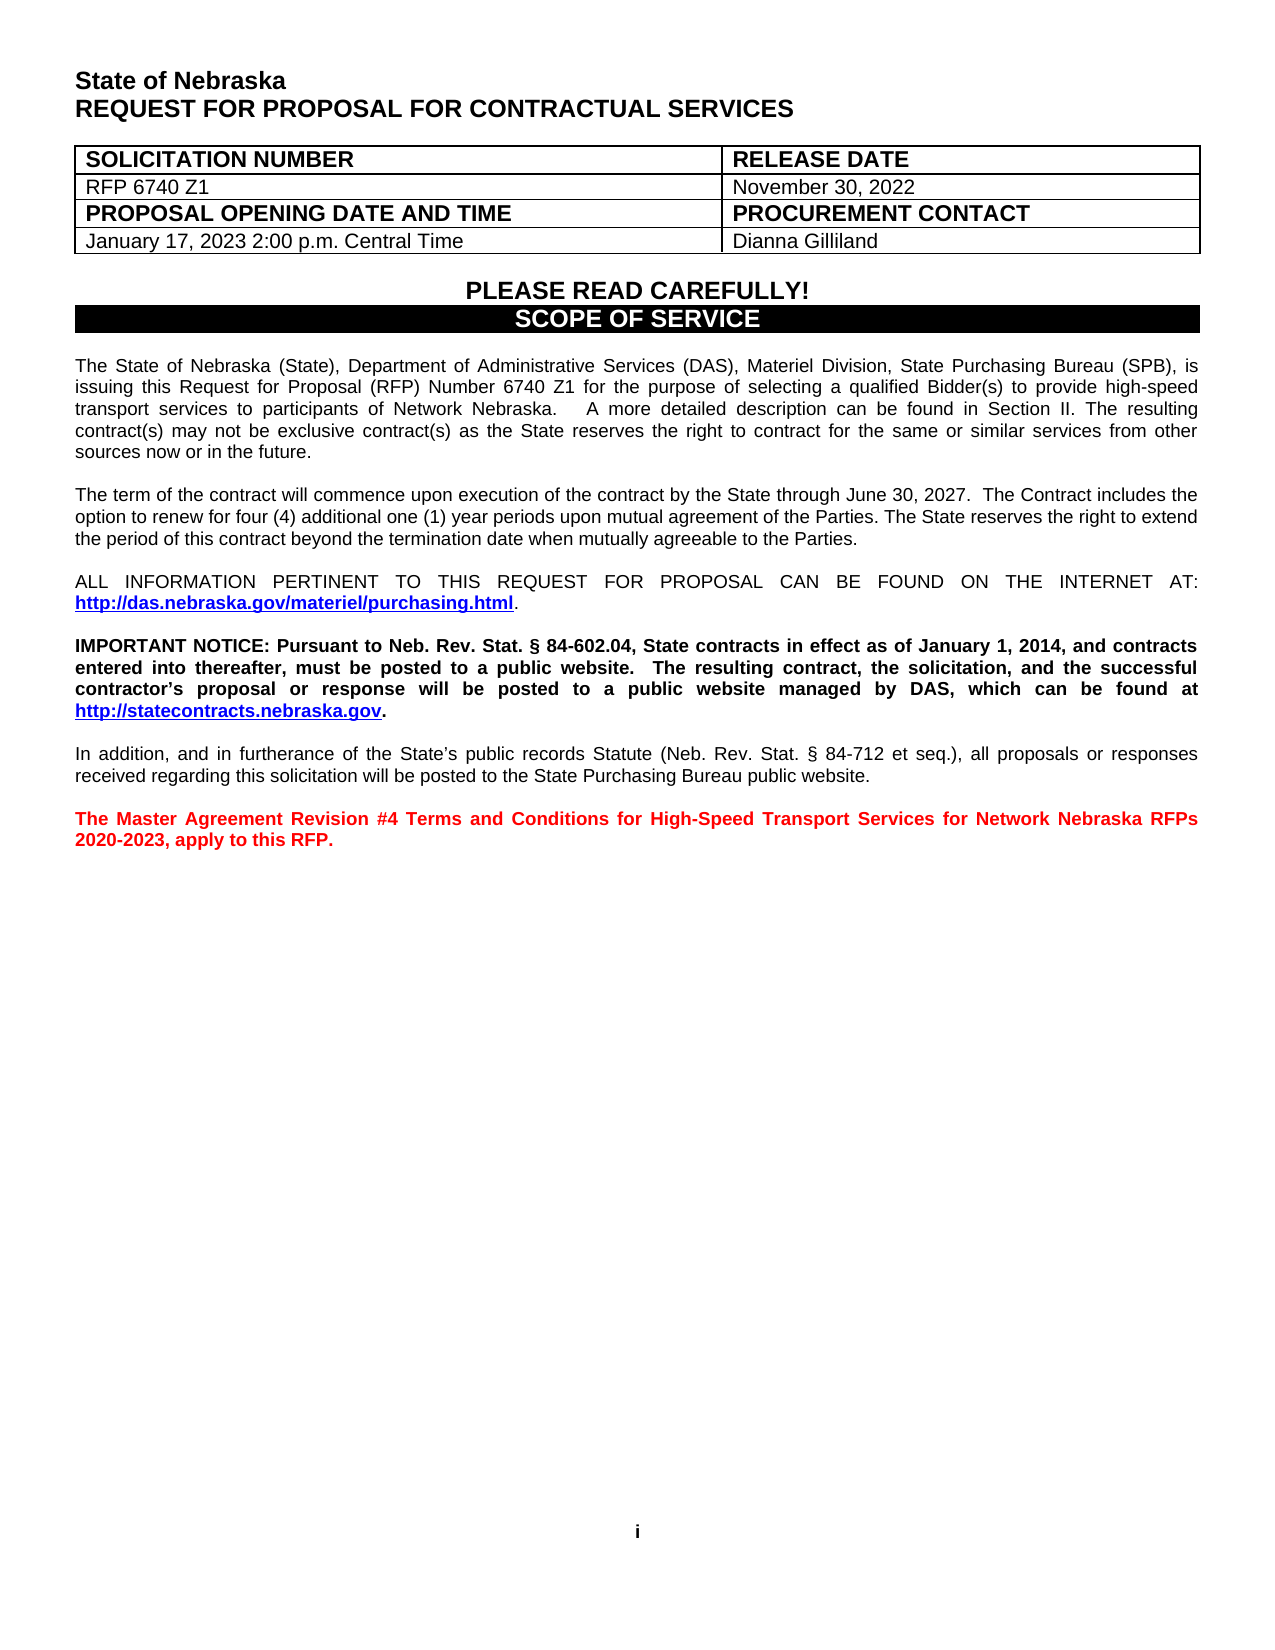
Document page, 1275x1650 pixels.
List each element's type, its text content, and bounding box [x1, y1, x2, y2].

text The State of Nebraska (State), Department of Administrative Services (DAS), Materiel Division, State Purchasing Bureau (SPB), is issuing this Request for Proposal (RFP) Number 6740 Z1 for the purpose of selecting a qualified Bidder(s) to provide high-speed transport services to participants of Network Nebraska. A more detailed description can be found in Section II. The resulting contract(s) may not be exclusive contract(s) as the State reserves the right to contract for the same or similar services from other sources now or in the future. [75, 355, 1200, 463]
text The term of the contract will commence upon execution of the contract by the State through June 30, 2027. The Contract includes the option to renew for four (4) additional one (1) year periods upon mutual agreement of the Parties. The State reserves the right to extend the period of this contract beyond the termination date when mutually agreeable to the Parties. [75, 484, 1200, 549]
table_header SCOPE OF SERVICE [75, 305, 1200, 333]
text IMPORTANT NOTICE: Pursuant to Neb. Rev. Stat. § 84-602.04, State contracts in effect as of January 1, 2014, and contracts entered into thereafter, must be posted to a public website. The resulting contract, the solicitation, and the successful contractor’s proposal or response will be posted to a public website managed by DAS, which can be found at http://statecontracts.nebraska.gov. [75, 635, 1200, 721]
table_cell PROCUREMENT CONTACT [723, 200, 1199, 227]
text The Master Agreement Revision #4 Terms and Conditions for High-Speed Transport Services for Network Nebraska RFPs 2020-2023, apply to this RFP. [75, 808, 1200, 851]
subtitle REQUEST FOR PROPOSAL FOR CONTRACTUAL SERVICES [75, 94, 806, 123]
text State of Nebraska [75, 66, 806, 94]
text PLEASE READ CAREFULLY! [75, 276, 1200, 304]
table_cell Dianna Gilliland [723, 228, 1199, 252]
text In addition, and in furtherance of the State’s public records Statute (Neb. Rev. Stat. § 84-712 et seq.), all proposals or responses received regarding this solicitation will be posted to the State Purchasing Bureau public website. [75, 743, 1200, 786]
table_header RELEASE DATE [723, 147, 1199, 173]
table_cell RFP 6740 Z1 [76, 175, 721, 198]
table_cell PROPOSAL OPENING DATE AND TIME [76, 200, 721, 227]
table_header SOLICITATION NUMBER [76, 147, 721, 173]
table_cell January 17, 2023 2:00 p.m. Central Time [76, 228, 721, 252]
table_cell November 30, 2022 [723, 175, 1199, 198]
text ALL INFORMATION PERTINENT TO THIS REQUEST FOR PROPOSAL CAN BE FOUND ON THE INTERNET AT: http://das.nebraska.gov/materiel/purchasing.html. [75, 570, 1200, 613]
